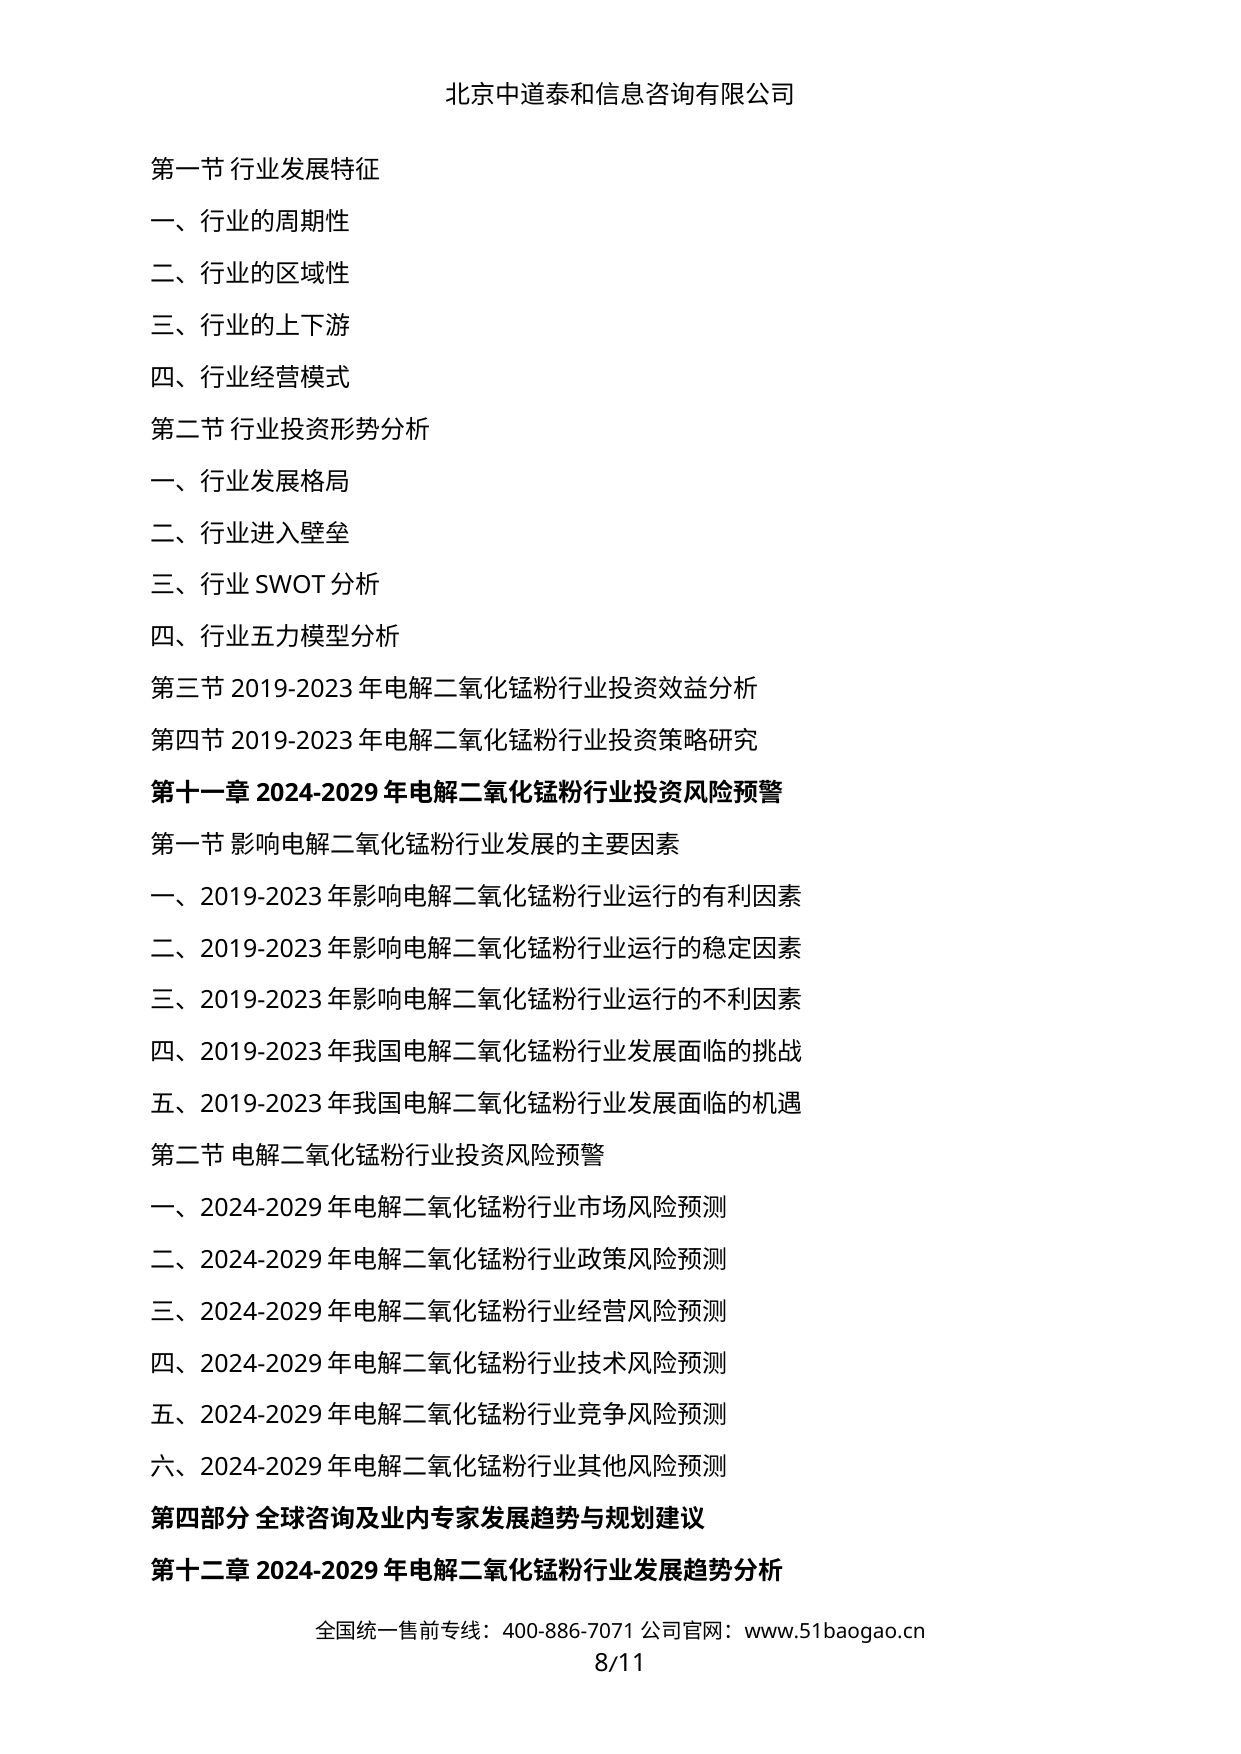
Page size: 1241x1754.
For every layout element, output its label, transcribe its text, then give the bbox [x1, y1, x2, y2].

text 二、2024-2029年电解二氧化锰粉行业政策风险预测 [150, 1239, 1090, 1276]
text 一、2024-2029年电解二氧化锰粉行业市场风险预测 [150, 1187, 1090, 1224]
text 四、行业经营模式 [150, 357, 1090, 394]
text 第二节 行业投资形势分析 [150, 409, 1090, 446]
text 二、2019-2023年影响电解二氧化锰粉行业运行的稳定因素 [150, 928, 1090, 964]
text 三、行业的上下游 [150, 306, 1090, 342]
text 第三节 2019-2023年电解二氧化锰粉行业投资效益分析 [150, 669, 1090, 705]
text 第十二章 2024-2029年电解二氧化锰粉行业发展趋势分析 [150, 1551, 1090, 1587]
text 四、行业五力模型分析 [150, 617, 1090, 653]
text 四、2019-2023年我国电解二氧化锰粉行业发展面临的挑战 [150, 1032, 1090, 1068]
text 六、2024-2029年电解二氧化锰粉行业其他风险预测 [150, 1447, 1090, 1483]
text 三、2024-2029年电解二氧化锰粉行业经营风险预测 [150, 1291, 1090, 1327]
text 一、行业的周期性 [150, 202, 1090, 238]
text 一、行业发展格局 [150, 461, 1090, 497]
text 第二节 电解二氧化锰粉行业投资风险预警 [150, 1136, 1090, 1172]
text 四、2024-2029年电解二氧化锰粉行业技术风险预测 [150, 1343, 1090, 1379]
text 第十一章 2024-2029年电解二氧化锰粉行业投资风险预警 [150, 772, 1090, 809]
text 二、行业进入壁垒 [150, 513, 1090, 549]
text 三、行业SWOT分析 [150, 565, 1090, 601]
text 二、行业的区域性 [150, 254, 1090, 290]
text 五、2024-2029年电解二氧化锰粉行业竞争风险预测 [150, 1395, 1090, 1431]
text 第一节 影响电解二氧化锰粉行业发展的主要因素 [150, 824, 1090, 861]
text 第四节 2019-2023年电解二氧化锰粉行业投资策略研究 [150, 721, 1090, 757]
text 三、2019-2023年影响电解二氧化锰粉行业运行的不利因素 [150, 980, 1090, 1016]
text 第四部分 全球咨询及业内专家发展趋势与规划建议 [150, 1499, 1090, 1535]
text 一、2019-2023年影响电解二氧化锰粉行业运行的有利因素 [150, 876, 1090, 912]
text 五、2019-2023年我国电解二氧化锰粉行业发展面临的机遇 [150, 1084, 1090, 1120]
text 第一节 行业发展特征 [150, 150, 1090, 186]
